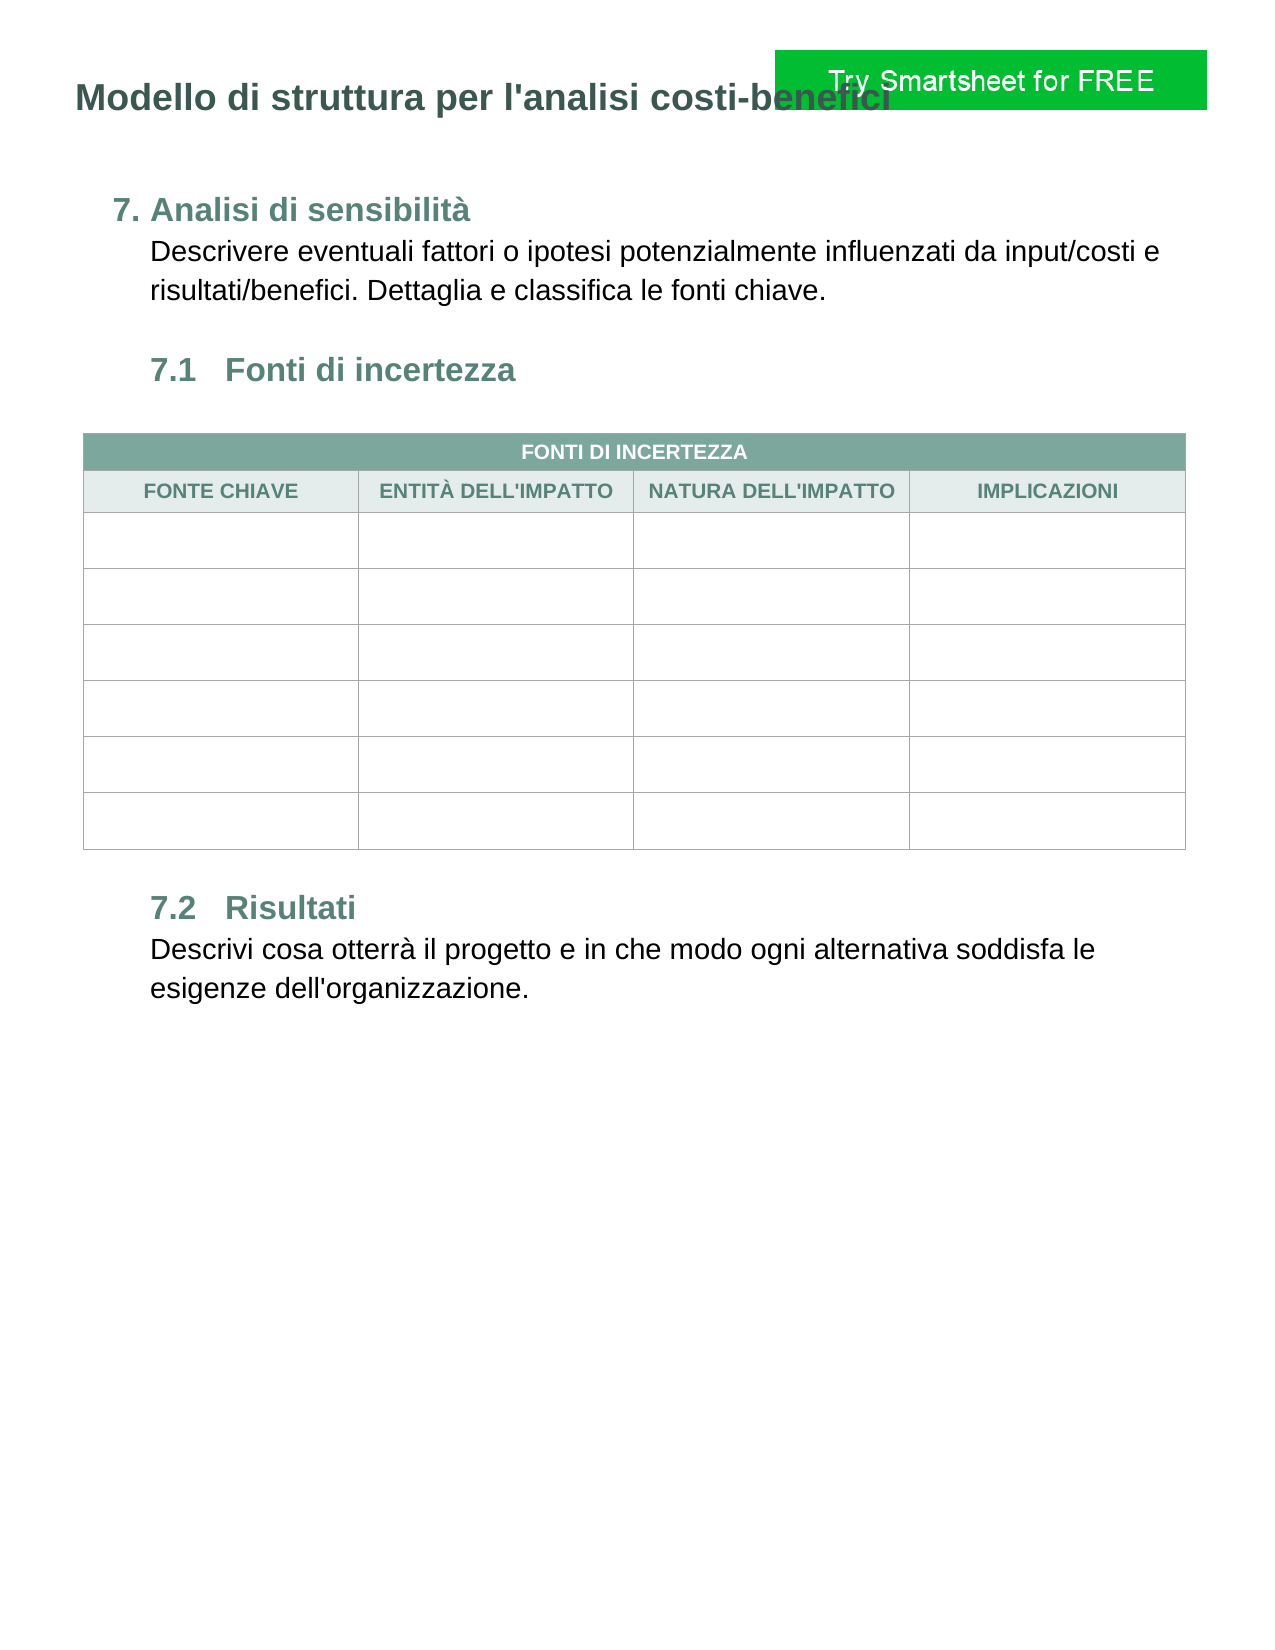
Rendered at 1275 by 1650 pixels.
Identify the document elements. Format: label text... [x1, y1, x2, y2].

table_header FONTI DI INCERTEZZA [84, 434, 1185, 470]
list Analisi di sensibilità [112, 190, 1200, 229]
table_cell [910, 625, 1185, 680]
table_cell [359, 569, 633, 624]
table_cell [910, 513, 1185, 568]
table_cell [910, 737, 1185, 792]
table_cell [910, 569, 1185, 624]
table_cell [84, 681, 358, 736]
table_cell IMPLICAZIONI [910, 471, 1185, 512]
table_cell [359, 681, 633, 736]
table_cell NATURA DELL'IMPATTO [634, 471, 909, 512]
table_cell [359, 793, 633, 848]
table_cell [84, 513, 358, 568]
list Descrivi cosa otterrà il progetto e in che modo ogni alternativa soddisfa le esigenze dell'organizzazione. [150, 932, 1200, 1004]
table_cell [84, 737, 358, 792]
table_cell FONTE CHIAVE [84, 471, 358, 512]
table_cell [84, 569, 358, 624]
table_cell [359, 737, 633, 792]
table_cell [634, 569, 909, 624]
table_cell [634, 793, 909, 848]
table_cell [84, 625, 358, 680]
table_cell [359, 625, 633, 680]
list Fonti di incertezza [150, 350, 1200, 388]
list Risultati [150, 888, 1200, 926]
table_cell [910, 681, 1185, 736]
table_cell [910, 793, 1185, 848]
picture [801, 94, 808, 110]
list Descrivere eventuali fattori o ipotesi potenzialmente influenzati da input/costi e risultati/benefici. Dettaglia e classifica le fonti chiave. [150, 234, 1200, 306]
picture [779, 93, 787, 98]
table_cell ENTITÀ DELL'IMPATTO [359, 471, 633, 512]
table_cell [634, 625, 909, 680]
table_cell [359, 513, 633, 568]
table_cell [634, 681, 909, 736]
picture [775, 50, 1208, 110]
table_cell [634, 513, 909, 568]
table_cell [634, 737, 909, 792]
table_cell [84, 793, 358, 848]
picture [823, 93, 831, 98]
